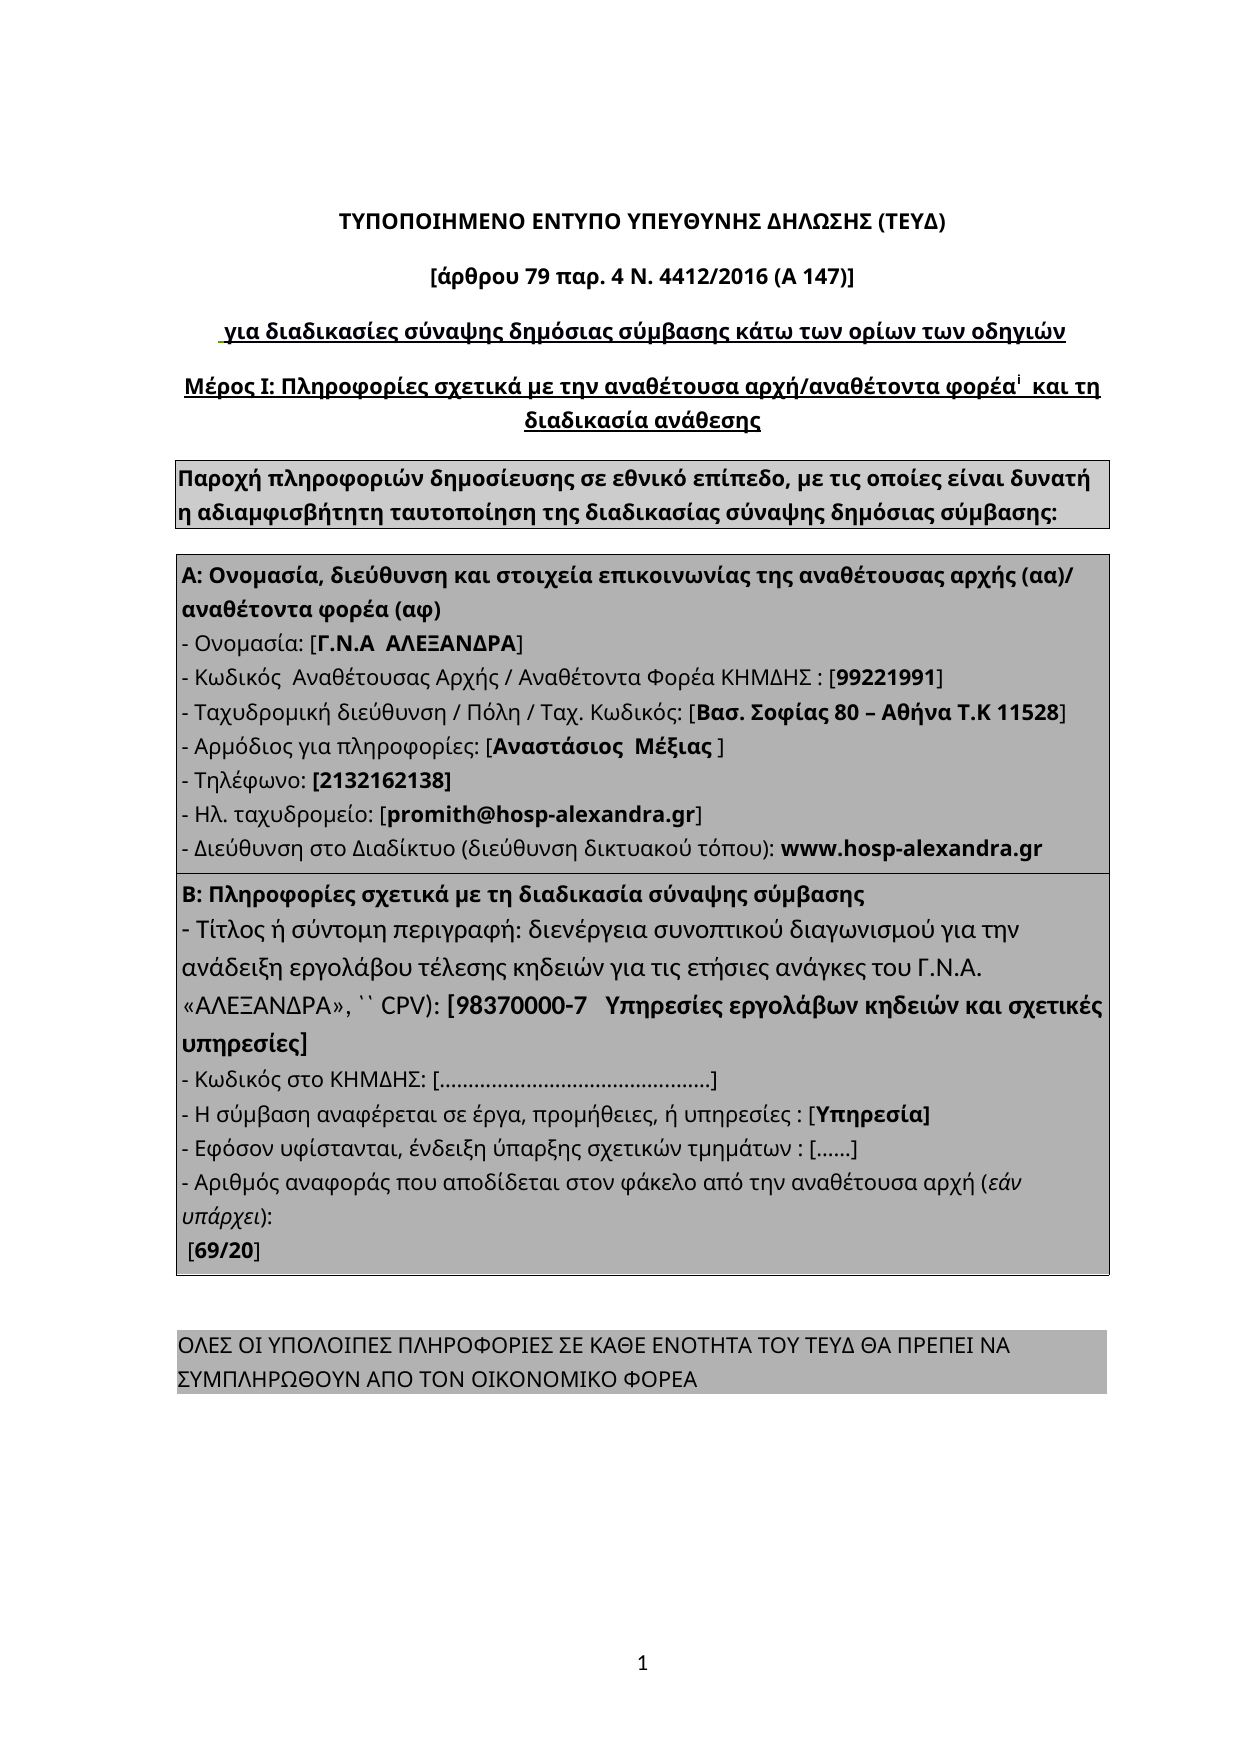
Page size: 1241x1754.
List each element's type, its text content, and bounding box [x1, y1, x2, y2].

text ΤΥΠΟΠΟΙΗΜΕΝΟ ΕΝΤΥΠΟ ΥΠΕΥΘΥΝΗΣ ΔΗΛΩΣΗΣ (TEΥΔ) [177, 206, 1107, 236]
text ΟΛΕΣ ΟΙ ΥΠΟΛΟΙΠΕΣ ΠΛΗΡΟΦΟΡΙΕΣ ΣΕ ΚΑΘΕ ΕΝΟΤΗΤΑ ΤΟΥ ΤΕΥΔ ΘΑ ΠΡΕΠΕΙ ΝΑ ΣΥΜΠΛΗΡΩΘΟΥΝ ΑΠΟ ΤΟΝ ΟΙΚΟΝΟΜΙΚΟ ΦΟΡΕΑ [177, 1330, 1107, 1394]
text για διαδικασίες σύναψης δημόσιας σύμβασης κάτω των ορίων των οδηγιών [177, 316, 1107, 346]
table_cell Β: Πληροφορίες σχετικά με τη διαδικασία σύναψης σύμβασης - Τίτλος ή σύντομη περιγραφή: διενέργεια συνοπτικού διαγωνισμού για την ανάδειξη εργολάβου τέλεσης κηδειών για τις ετήσιες ανάγκες του Γ.Ν.Α. «ΑΛΕΞΑΝΔΡΑ», `` CPV): [98370000-7 Υπηρεσίες εργολάβων κηδειών και σχετικές υπηρεσίες] - Κωδικός στο ΚΗΜΔΗΣ: […………………………………..……] - Η σύμβαση αναφέρεται σε έργα, προμήθειες, ή υπηρεσίες : [Υπηρεσία] - Εφόσον υφίστανται, ένδειξη ύπαρξης σχετικών τμημάτων : [……] - Αριθμός αναφοράς που αποδίδεται στον φάκελο από την αναθέτουσα αρχή (εάν υπάρχει): [69/20] [177, 874, 1109, 1274]
table_header Α: Ονομασία, διεύθυνση και στοιχεία επικοινωνίας της αναθέτουσας αρχής (αα)/ αναθέτοντα φορέα (αφ) - Ονομασία: [Γ.Ν.Α ΑΛΕΞΑΝΔΡΑ] - Κωδικός Αναθέτουσας Αρχής / Αναθέτοντα Φορέα ΚΗΜΔΗΣ : [99221991] - Ταχυδρομική διεύθυνση / Πόλη / Ταχ. Κωδικός: [Βασ. Σοφίας 80 – Αθήνα Τ.Κ 11528] - Αρμόδιος για πληροφορίες: [Αναστάσιος Μέξιας ] - Τηλέφωνο: [2132162138] - Ηλ. ταχυδρομείο: [promith@hosp-alexandra.gr] - Διεύθυνση στο Διαδίκτυο (διεύθυνση δικτυακού τόπου): www.hosp-alexandra.gr [177, 555, 1109, 873]
text Παροχή πληροφοριών δημοσίευσης σε εθνικό επίπεδο, με τις οποίες είναι δυνατή η αδιαμφισβήτητη ταυτοποίηση της διαδικασίας σύναψης δημόσιας σύμβασης: [176, 461, 1109, 528]
text [άρθρου 79 παρ. 4 Ν. 4412/2016 (Α 147)] [177, 261, 1107, 291]
text Μέρος Ι: Πληροφορίες σχετικά με την αναθέτουσα αρχή/αναθέτοντα φορέα και τη διαδικασία ανάθεσης [177, 371, 1107, 435]
